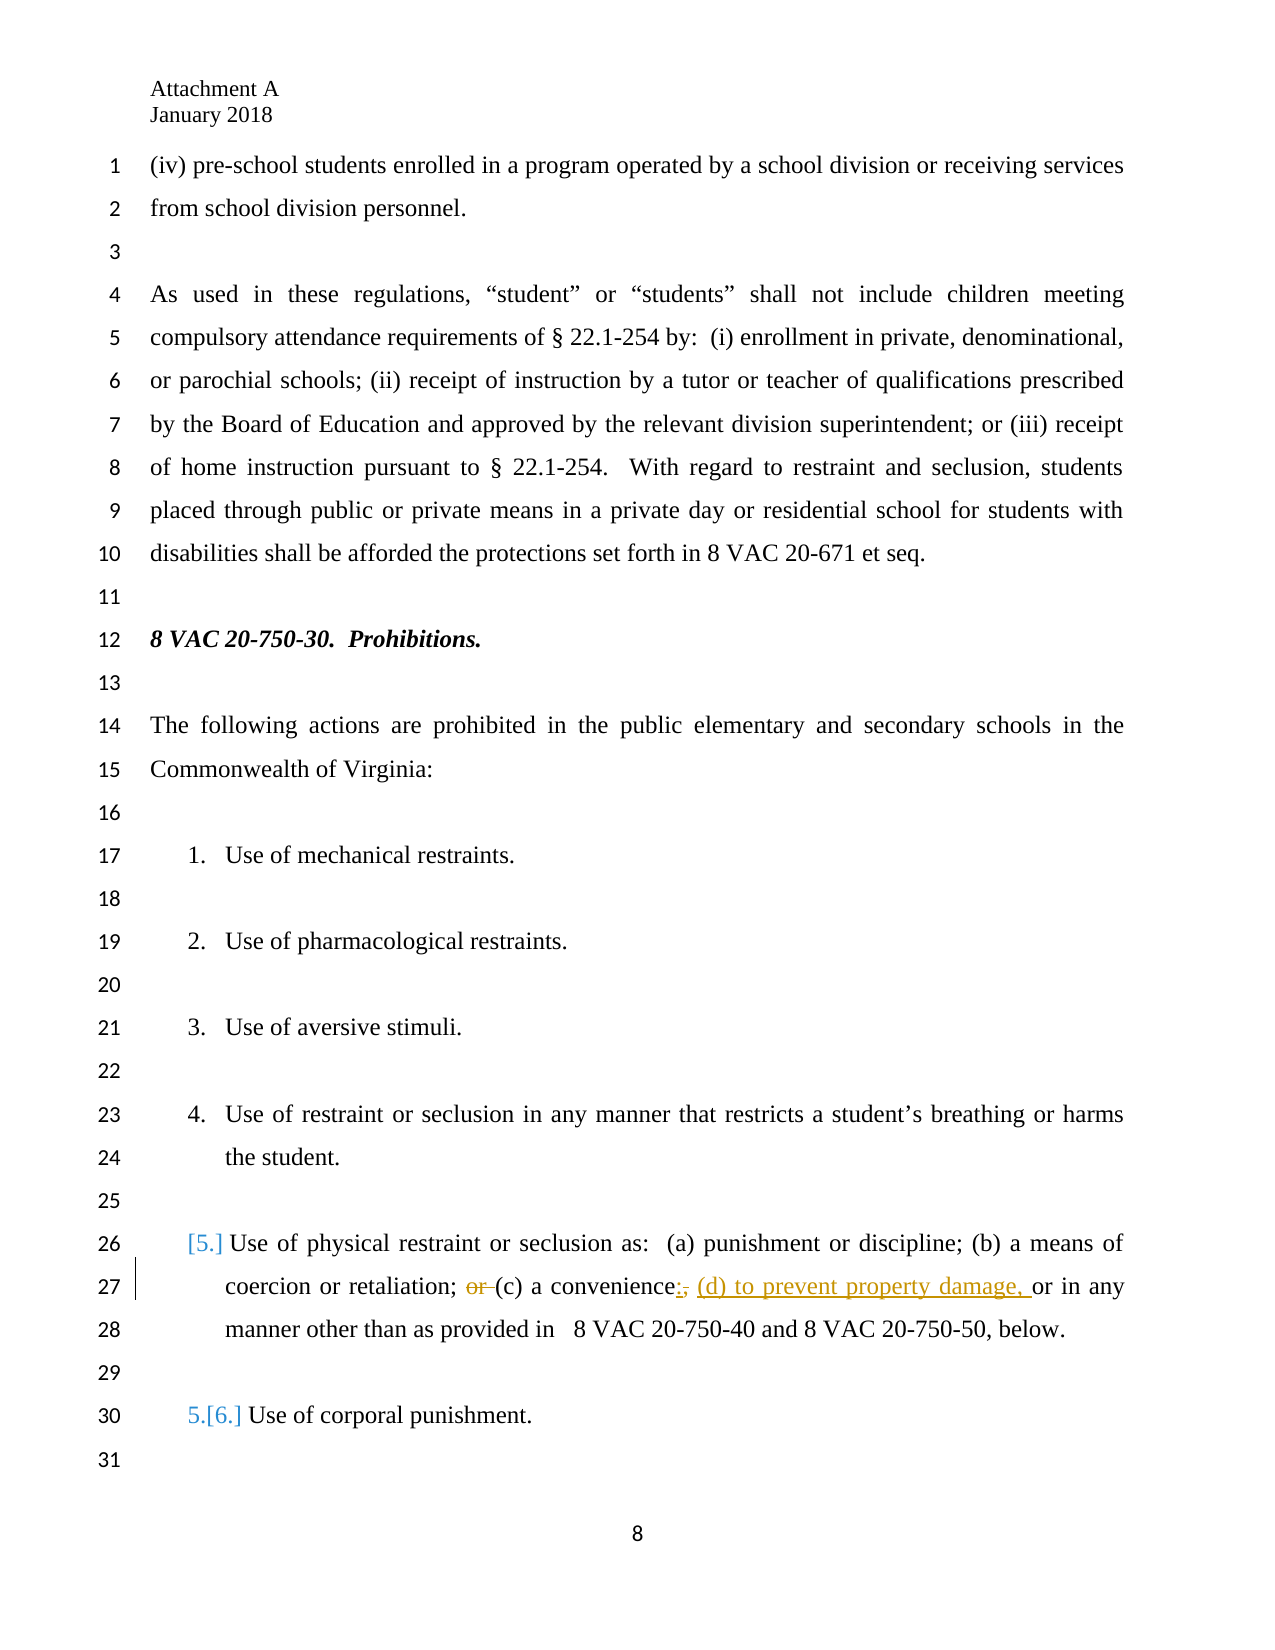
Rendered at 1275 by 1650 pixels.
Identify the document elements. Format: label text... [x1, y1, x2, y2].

list Use of pharmacological restraints. [187, 926, 1125, 955]
text As used in these regulations, “student” or “students” shall not include children meeting compulsory attendance requirements of § 22.1-254 by: (i) enrollment in private, denominational, or parochial schools; (ii) receipt of instruction by a tutor or teacher of qualifications prescribed by the Board of Education and approved by the relevant division superintendent; or (iii) receipt of home instruction pursuant to § 22.1-254. With regard to restraint and seclusion, students placed through public or private means in a private day or residential school for students with disabilities shall be afforded the protections set forth in 8 VAC 20-671 et seq. [150, 279, 1125, 567]
list Use of physical restraint or seclusion as: (a) punishment or discipline; (b) a means of coercion or retaliation; (c) a convenience or in any manner other than as provided in 8 VAC 20-750-40 and 8 VAC 20-750-50, below. [187, 1228, 1125, 1343]
list Use of mechanical restraints. [187, 840, 1125, 869]
list Use of aversive stimuli. [187, 1012, 1125, 1041]
text 8 VAC 20-750-30. Prohibitions. [150, 624, 1125, 653]
list Use of restraint or seclusion in any manner that restricts a student’s breathing or harms the student. [187, 1099, 1125, 1171]
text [150, 150, 1125, 222]
list Use of corporal punishment. [187, 1401, 1125, 1429]
text The following actions are prohibited in the public elementary and secondary schools in the Commonwealth of Virginia: [150, 711, 1125, 782]
